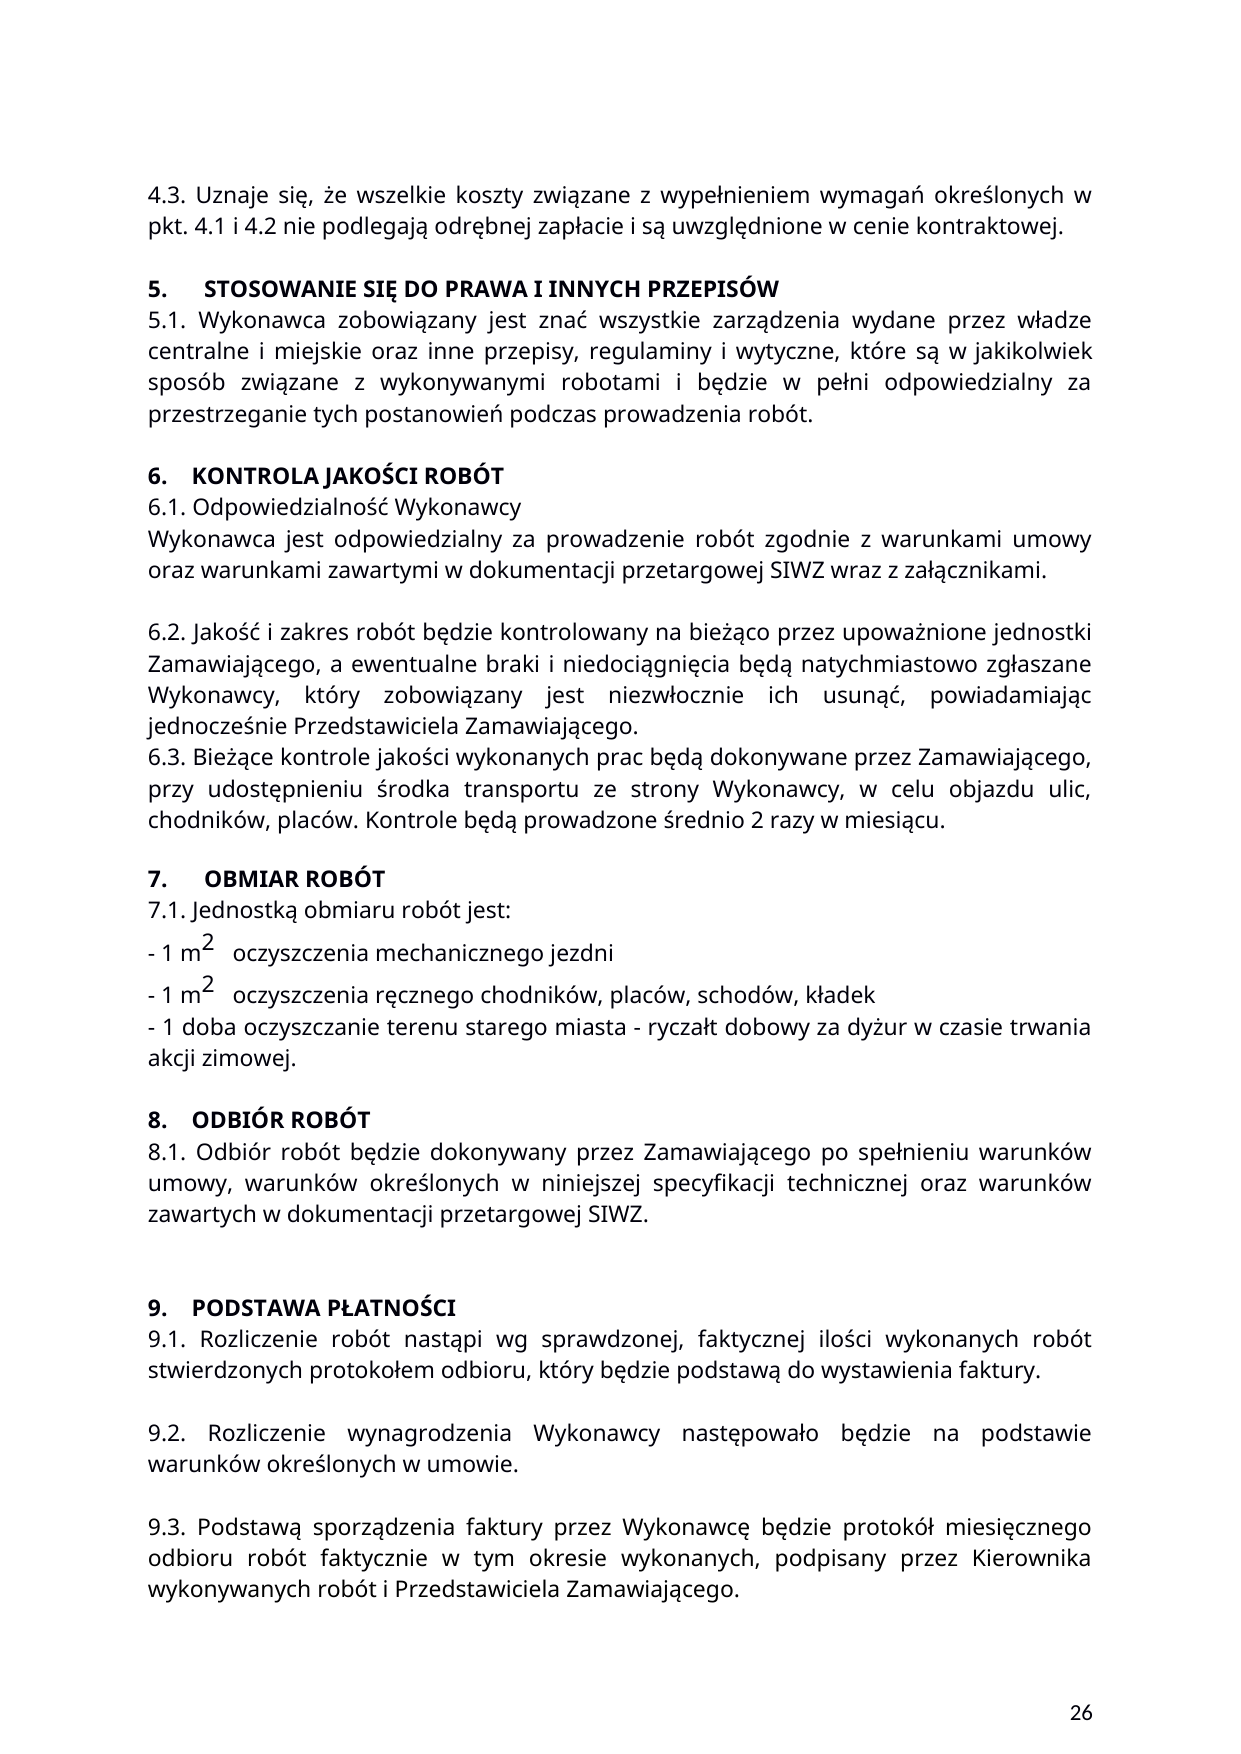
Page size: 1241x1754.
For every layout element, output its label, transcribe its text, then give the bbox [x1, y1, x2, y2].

list STOSOWANIE SIĘ DO PRAWA I INNYCH PRZEPISÓW [148, 273, 1093, 304]
text 7. OBMIAR ROBÓT [148, 863, 1093, 894]
text 6.3. Bieżące kontrole jakości wykonanych prac będą dokonywane przez Zamawiającego, przy udostępnieniu środka transportu ze strony Wykonawcy, w celu objazdu ulic, chodników, placów. Kontrole będą prowadzone średnio 2 razy w miesiącu. [148, 741, 1093, 835]
text - 1 m2 oczyszczenia mechanicznego jezdni [148, 926, 1093, 968]
text 8.1. Odbiór robót będzie dokonywany przez Zamawiającego po spełnieniu warunków umowy, warunków określonych w niniejszej specyfikacji technicznej oraz warunków zawartych w dokumentacji przetargowej SIWZ. [148, 1136, 1093, 1229]
text 9.3. Podstawą sporządzenia faktury przez Wykonawcę będzie protokół miesięcznego odbioru robót faktycznie w tym okresie wykonanych, podpisany przez Kierownika wykonywanych robót i Przedstawiciela Zamawiającego. [148, 1511, 1093, 1604]
text Wykonawca jest odpowiedzialny za prowadzenie robót zgodnie z warunkami umowy oraz warunkami zawartymi w dokumentacji przetargowej SIWZ wraz z załącznikami. [148, 523, 1093, 585]
text - 1 doba oczyszczanie terenu starego miasta - ryczałt dobowy za dyżur w czasie trwania akcji zimowej. [148, 1011, 1093, 1073]
text 9.1. Rozliczenie robót nastąpi wg sprawdzonej, faktycznej ilości wykonanych robót stwierdzonych protokołem odbioru, który będzie podstawą do wystawienia faktury. [148, 1323, 1093, 1386]
text 6.2. Jakość i zakres robót będzie kontrolowany na bieżąco przez upoważnione jednostki Zamawiającego, a ewentualne braki i niedociągnięcia będą natychmiastowo zgłaszane Wykonawcy, który zobowiązany jest niezwłocznie ich usunąć, powiadamiając jednocześnie Przedstawiciela Zamawiającego. [148, 616, 1093, 741]
text 5.1. Wykonawca zobowiązany jest znać wszystkie zarządzenia wydane przez władze centralne i miejskie oraz inne przepisy, regulaminy i wytyczne, które są w jakikolwiek sposób związane z wykonywanymi robotami i będzie w pełni odpowiedzialny za przestrzeganie tych postanowień podczas prowadzenia robót. [148, 304, 1093, 429]
text 4.3. Uznaje się, że wszelkie koszty związane z wypełnieniem wymagań określonych w pkt. 4.1 i 4.2 nie podlegają odrębnej zapłacie i są uwzględnione w cenie kontraktowej. [148, 179, 1093, 241]
list ODBIÓR ROBÓT [148, 1104, 1093, 1136]
list KONTROLA JAKOŚCI ROBÓT [148, 460, 1093, 491]
text 9.2. Rozliczenie wynagrodzenia Wykonawcy następowało będzie na podstawie warunków określonych w umowie. [148, 1417, 1093, 1479]
text 6.1. Odpowiedzialność Wykonawcy [148, 491, 1093, 523]
text - 1 m2 oczyszczenia ręcznego chodników, placów, schodów, kładek [148, 968, 1093, 1011]
list PODSTAWA PŁATNOŚCI [148, 1292, 1093, 1323]
text 7.1. Jednostką obmiaru robót jest: [148, 894, 1093, 926]
